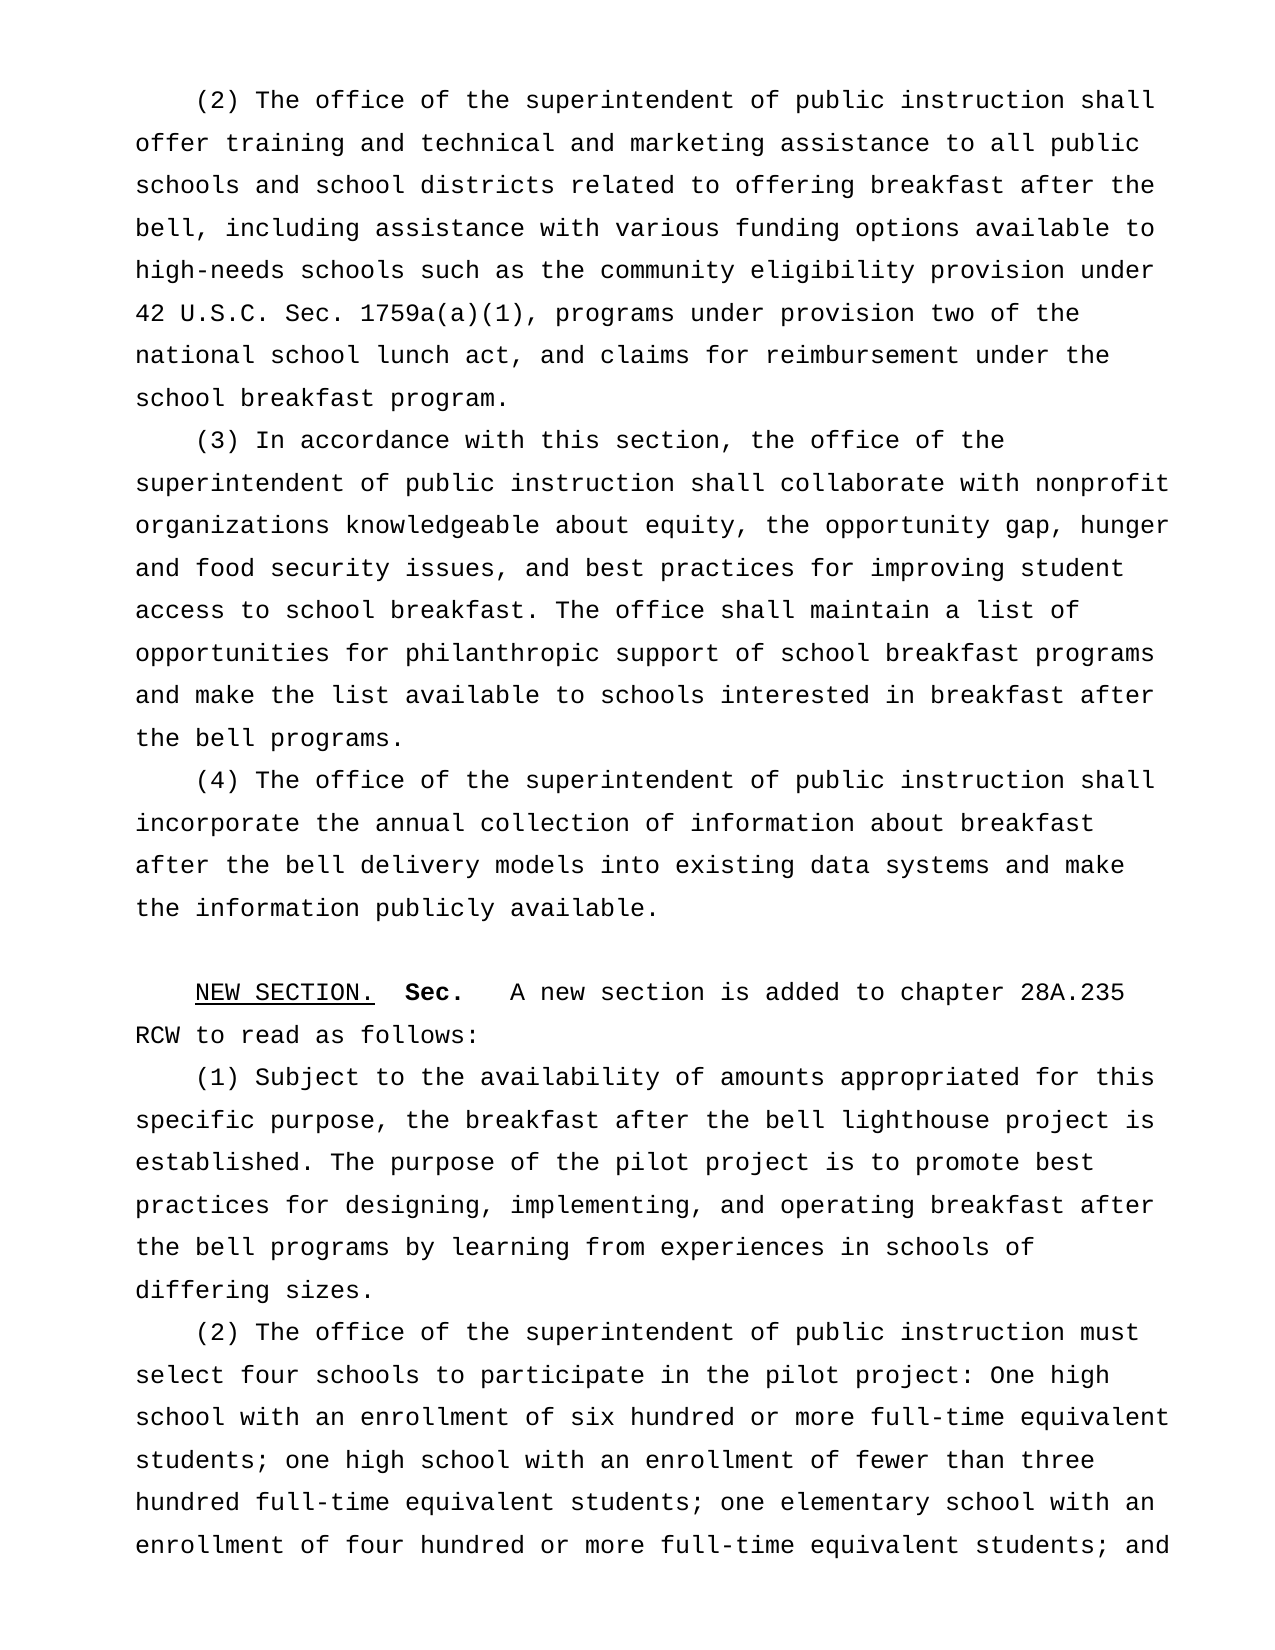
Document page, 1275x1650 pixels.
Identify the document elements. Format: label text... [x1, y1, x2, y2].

text (2) The office of the superintendent of public instruction shall offer training and technical and marketing assistance to all public schools and school districts related to offering breakfast after the bell, including assistance with various funding options available to high-needs schools such as the community eligibility provision under 42 U.S.C. Sec. 1759a(a)(1), programs under provision two of the national school lunch act, and claims for reimbursement under the school breakfast program. [135, 75, 1170, 415]
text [135, 1307, 1170, 1562]
text (4) The office of the superintendent of public instruction shall incorporate the annual collection of information about breakfast after the bell delivery models into existing data systems and make the information publicly available. [135, 755, 1170, 925]
text (1) Subject to the availability of amounts appropriated for this specific purpose, the breakfast after the bell lighthouse project is established. The purpose of the pilot project is to promote best practices for designing, implementing, and operating breakfast after the bell programs by learning from experiences in schools of differing sizes. [135, 1052, 1170, 1307]
text NEW SECTION. Sec. A new section is added to chapter 28A.235 RCW to read as follows: [135, 967, 1170, 1052]
text (3) In accordance with this section, the office of the superintendent of public instruction shall collaborate with nonprofit organizations knowledgeable about equity, the opportunity gap, hunger and food security issues, and best practices for improving student access to school breakfast. The office shall maintain a list of opportunities for philanthropic support of school breakfast programs and make the list available to schools interested in breakfast after the bell programs. [135, 415, 1170, 755]
